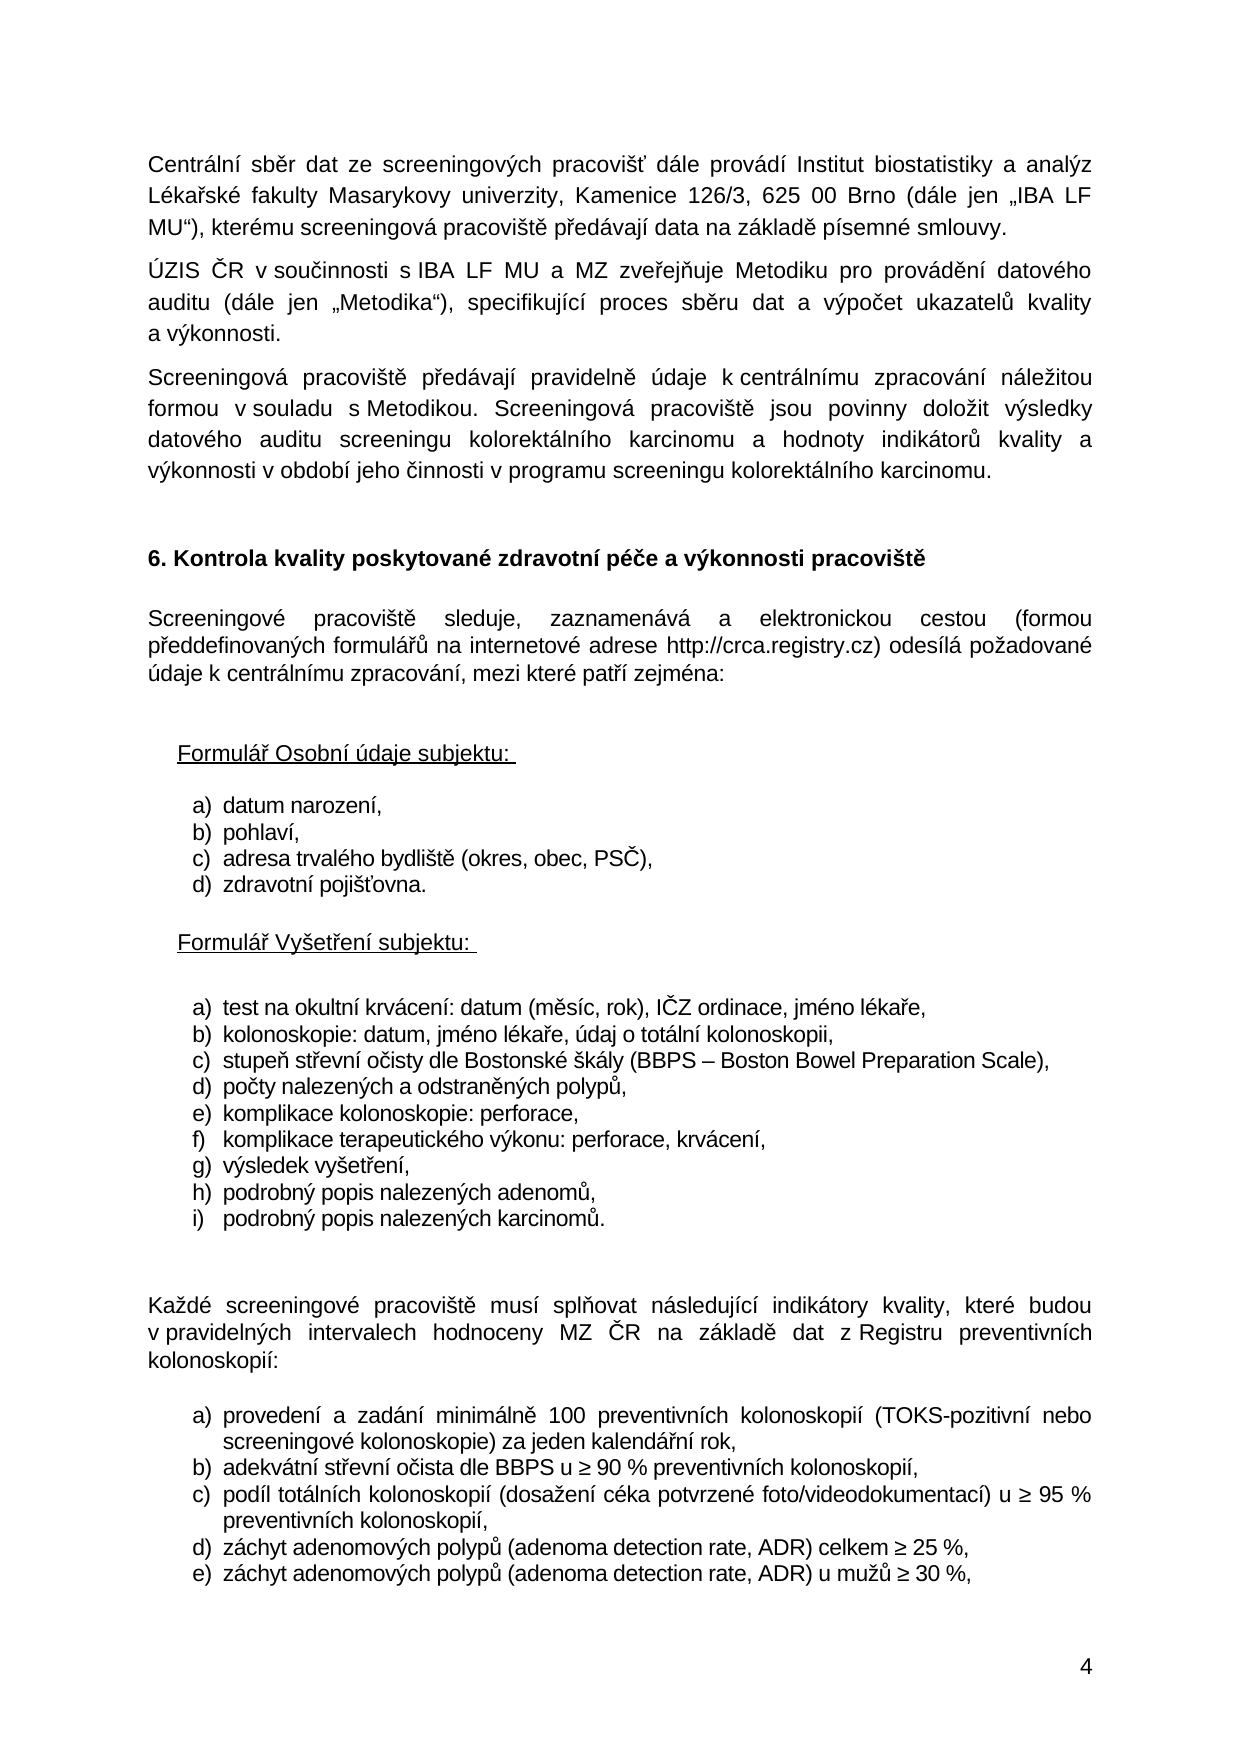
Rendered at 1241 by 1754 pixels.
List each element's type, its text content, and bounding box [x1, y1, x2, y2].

text Každé screeningové pracoviště musí splňovat následující indikátory kvality, které budou v pravidelných intervalech hodnoceny MZ ČR na základě dat z Registru preventivních kolonoskopií: [148, 1291, 1093, 1374]
list zdravotní pojišťovna. [192, 871, 1093, 898]
text ÚZIS ČR v součinnosti s IBA LF MU a MZ zveřejňuje Metodiku pro provádění datového auditu (dále jen „Metodika“), specifikující proces sběru dat a výpočet ukazatelů kvality a výkonnosti. [148, 254, 1093, 348]
list podrobný popis nalezených karcinomů. [192, 1205, 1093, 1231]
list počty nalezených a odstraněných polypů, [192, 1073, 1093, 1099]
list podíl totálních kolonoskopií (dosažení céka potvrzené foto/videodokumentací) u ≥ 95 % preventivních kolonoskopií, [192, 1481, 1093, 1533]
list kolonoskopie: datum, jméno lékaře, údaj o totální kolonoskopii, [192, 1021, 1093, 1047]
text Screeningová pracoviště předávají pravidelně údaje k centrálnímu zpracování náležitou formou v souladu s Metodikou. Screeningová pracoviště jsou povinny doložit výsledky datového auditu screeningu kolorektálního karcinomu a hodnoty indikátorů kvality a výkonnosti v období jeho činnosti v programu screeningu kolorektálního karcinomu. [148, 360, 1093, 485]
list podrobný popis nalezených adenomů, [192, 1179, 1093, 1205]
list datum narození, [192, 792, 1093, 819]
text Formulář Osobní údaje subjektu: [177, 739, 1093, 766]
text 6. Kontrola kvality poskytované zdravotní péče a výkonnosti pracoviště [148, 541, 1093, 573]
list stupeň střevní očisty dle Bostonské škály (BBPS – Boston Bowel Preparation Scale), [192, 1047, 1093, 1073]
list pohlaví, [192, 819, 1093, 845]
list provedení a zadání minimálně 100 preventivních kolonoskopií (TOKS-pozitivní nebo screeningové kolonoskopie) za jeden kalendářní rok, [192, 1402, 1093, 1454]
text Formulář Vyšetření subjektu: [177, 929, 1093, 955]
list test na okultní krvácení: datum (měsíc, rok), IČZ ordinace, jméno lékaře, [192, 994, 1093, 1021]
list záchyt adenomových polypů (adenoma detection rate, ADR) celkem ≥ 25 %, [192, 1533, 1093, 1560]
list záchyt adenomových polypů (adenoma detection rate, ADR) u mužů ≥ 30 %, [192, 1560, 1093, 1586]
list komplikace kolonoskopie: perforace, [192, 1099, 1093, 1126]
list adekvátní střevní očista dle BBPS u ≥ 90 % preventivních kolonoskopií, [192, 1454, 1093, 1481]
list komplikace terapeutického výkonu: perforace, krvácení, [192, 1126, 1093, 1152]
text Centrální sběr dat ze screeningových pracovišť dále provádí Institut biostatistiky a analýz Lékařské fakulty Masarykovy univerzity, Kamenice 126/3, 625 00 Brno (dále jen „IBA LF MU“), kterému screeningová pracoviště předávají data na základě písemné smlouvy. [148, 148, 1093, 241]
text Screeningové pracoviště sleduje, zaznamenává a elektronickou cestou (formou předdefinovaných formulářů na internetové adrese http://crca.registry.cz) odesílá požadované údaje k centrálnímu zpracování, mezi které patří zejména: [148, 604, 1093, 687]
list adresa trvalého bydliště (okres, obec, PSČ), [192, 845, 1093, 871]
list výsledek vyšetření, [192, 1152, 1093, 1179]
